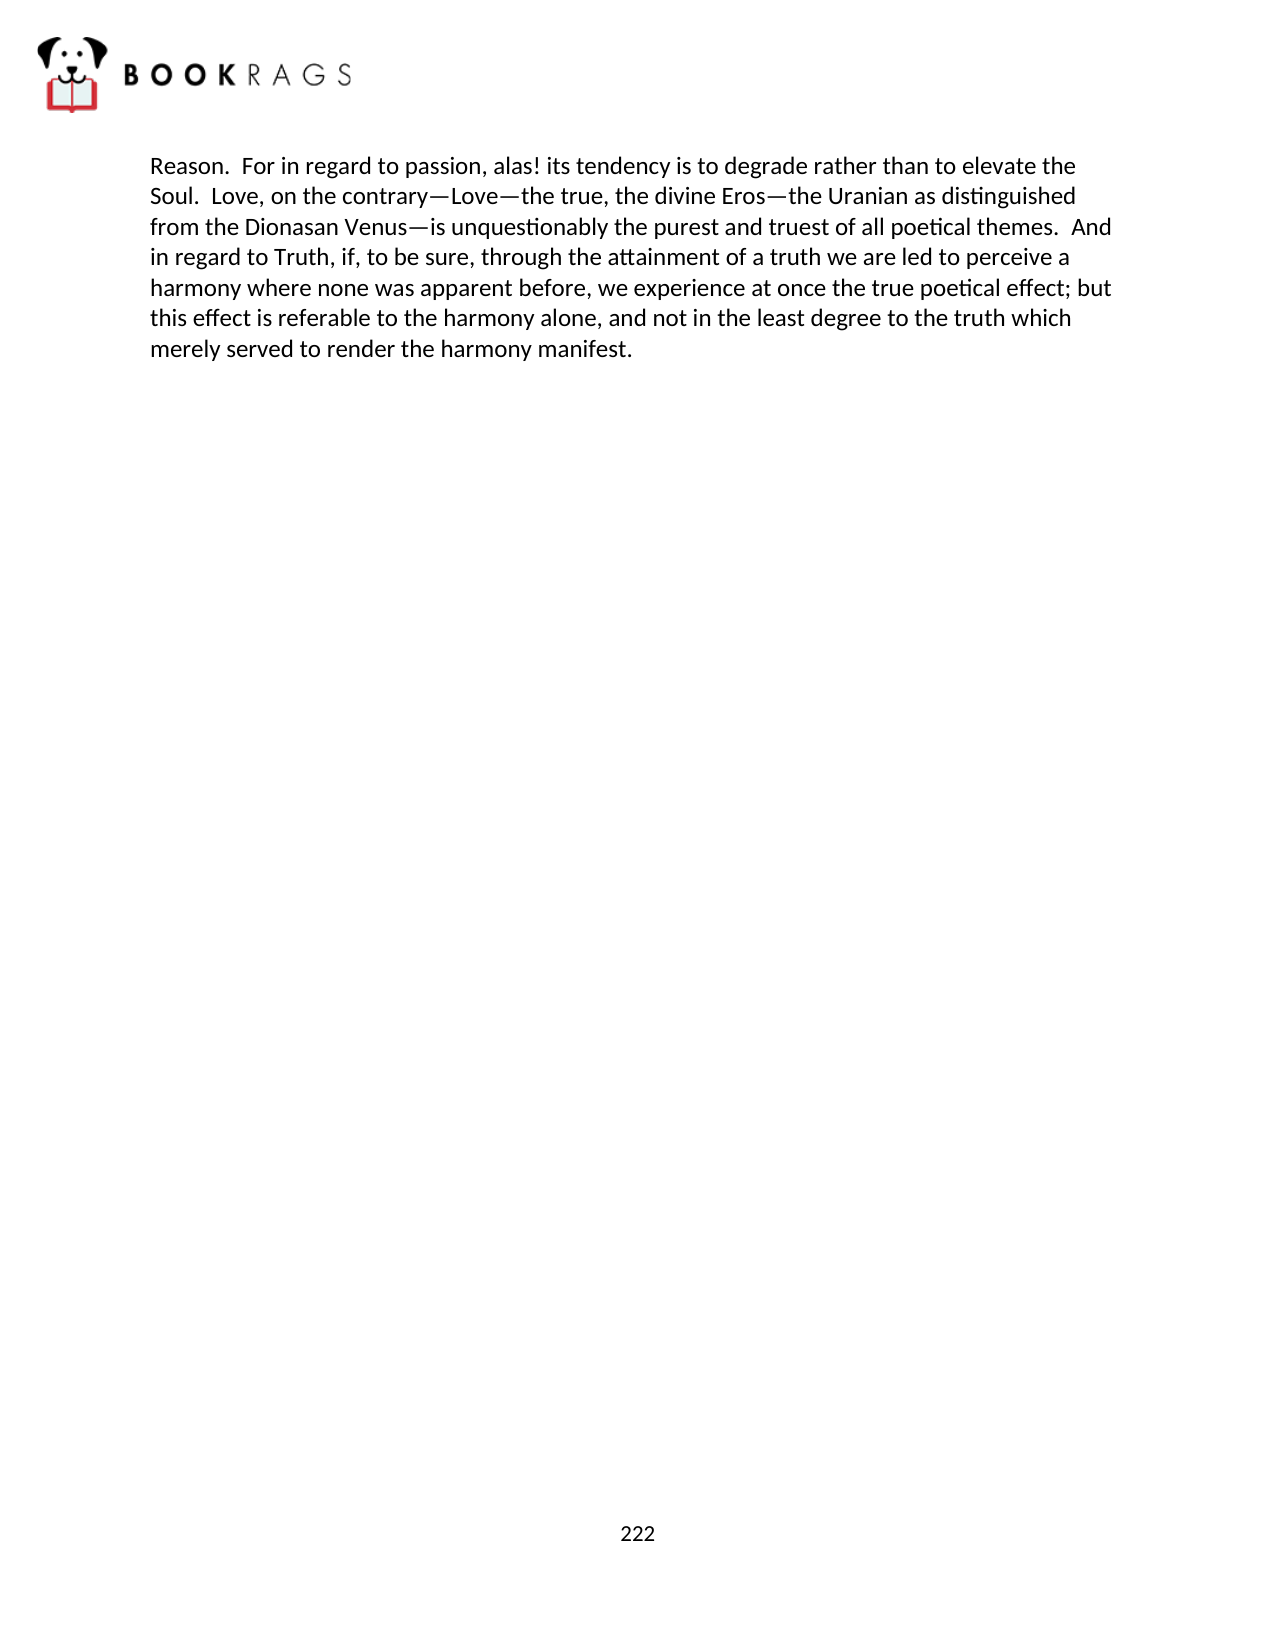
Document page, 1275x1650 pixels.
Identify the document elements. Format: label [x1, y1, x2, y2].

text [150, 150, 1125, 364]
picture [37, 37, 351, 113]
